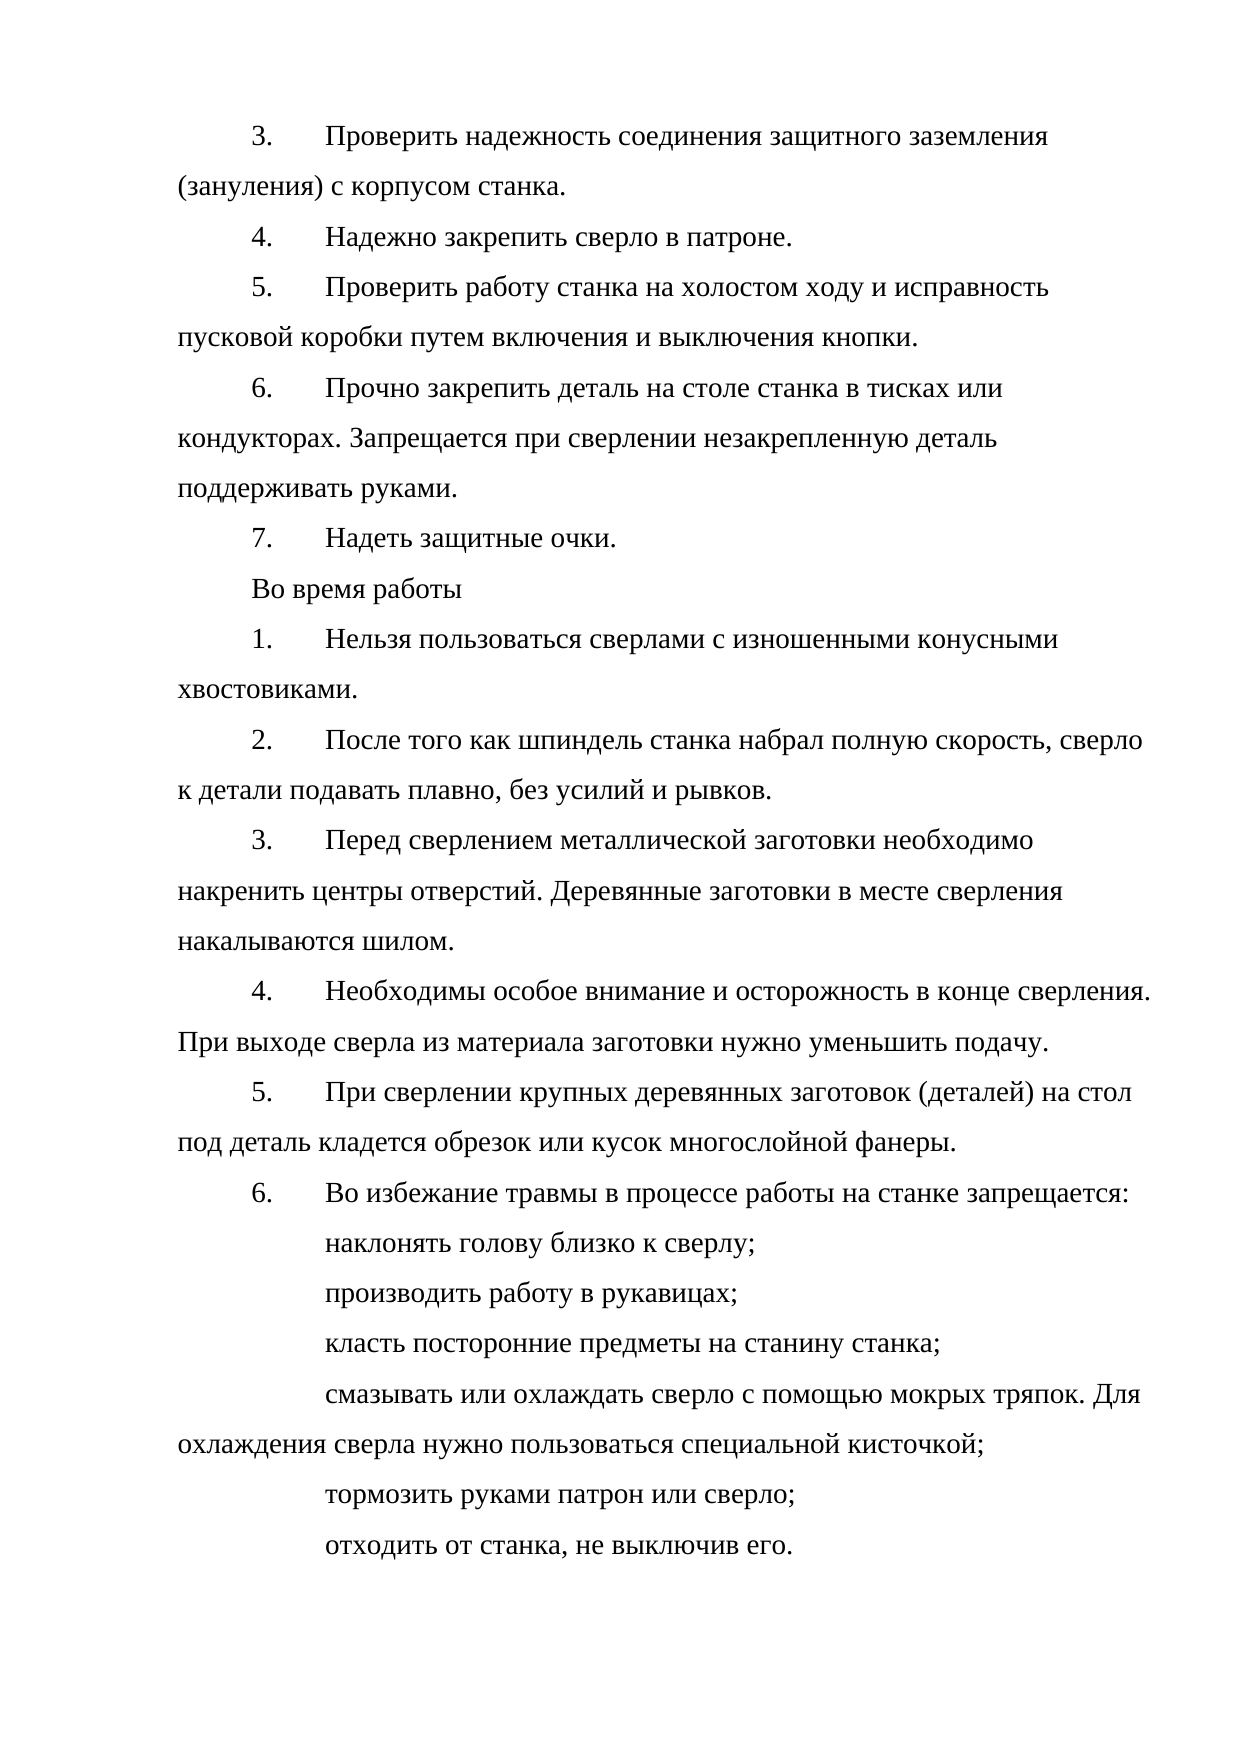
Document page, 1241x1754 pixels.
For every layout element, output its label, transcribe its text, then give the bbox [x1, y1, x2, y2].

list наклонять голову близко к сверлу; [177, 1225, 1152, 1258]
list тормозить руками патрон или сверло; [177, 1477, 1152, 1510]
list Необходимы особое внимание и осторожность в конце сверления. При выходе сверла из материала заготовки нужно уменьшить подачу. [177, 973, 1152, 1057]
list После того как шпиндель станка набрал полную скорость, сверло к детали подавать плавно, без усилий и рывков. [177, 722, 1152, 806]
list отходить от станка, не выключив его. [177, 1527, 1152, 1560]
list Прочно закрепить деталь на столе станка в тисках или кондукторах. Запрещается при сверлении незакрепленную деталь поддерживать руками. [177, 370, 1152, 504]
list Во избежание травмы в процессе работы на станке запрещается: [177, 1175, 1152, 1208]
list Надежно закрепить сверло в патроне. [177, 219, 1152, 252]
list Проверить работу станка на холостом ходу и исправность пусковой коробки путем включения и выключения кнопки. [177, 269, 1152, 353]
text Во время работы [177, 571, 1152, 604]
list Проверить надежность соединения защитного заземления (зануления) с корпусом станка. [177, 118, 1152, 202]
list Надеть защитные очки. [177, 521, 1152, 554]
list производить работу в рукавицах; [177, 1275, 1152, 1309]
list класть посторонние предметы на станину станка; [177, 1326, 1152, 1359]
list Перед сверлением металлической заготовки необходимо накренить центры отверстий. Деревянные заготовки в месте сверления накалываются шилом. [177, 822, 1152, 957]
list смазывать или охлаждать сверло с помощью мокрых тряпок. Для охлаждения сверла нужно пользоваться специальной кисточкой; [177, 1376, 1152, 1460]
list При сверлении крупных деревянных заготовок (деталей) на стол под деталь кладется обрезок или кусок многослойной фанеры. [177, 1074, 1152, 1158]
list Нельзя пользоваться сверлами с изношенными конусными хвостовиками. [177, 621, 1152, 705]
